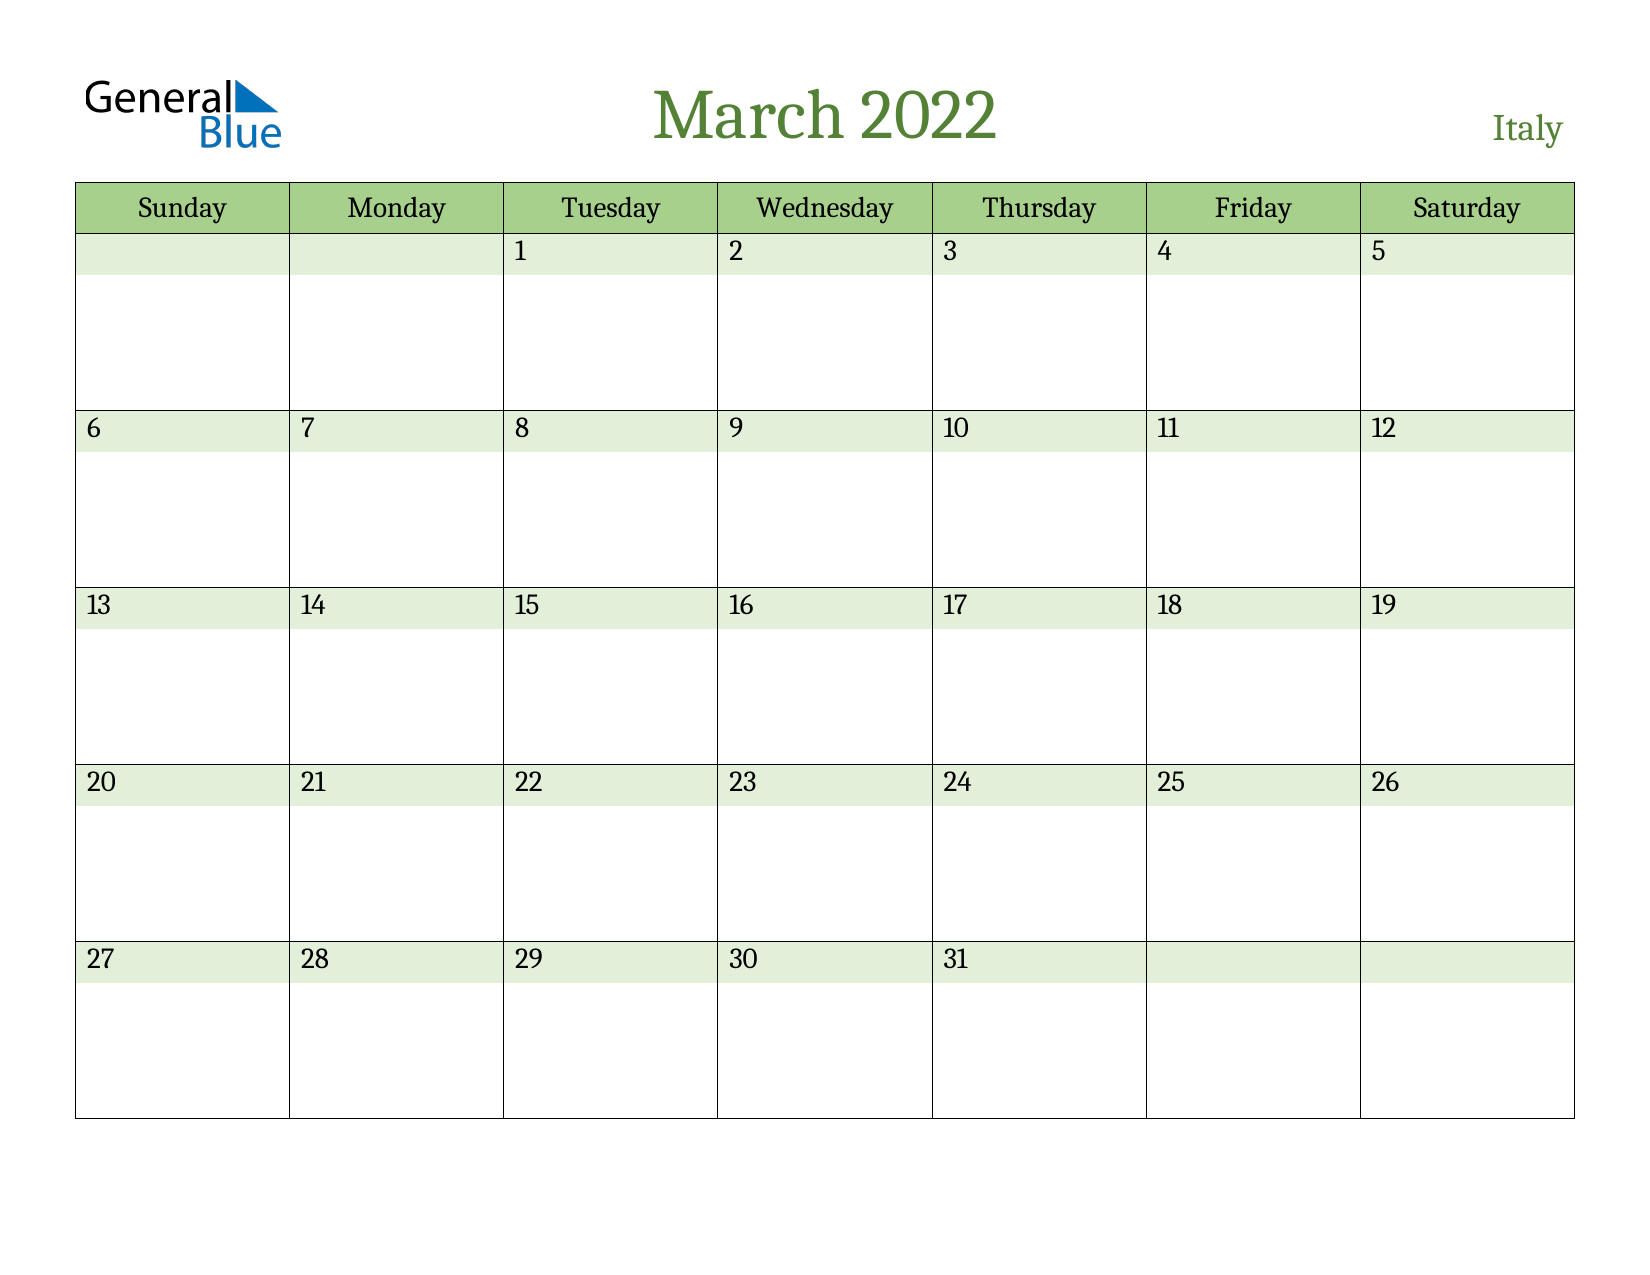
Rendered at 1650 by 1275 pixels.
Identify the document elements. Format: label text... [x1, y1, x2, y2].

table_cell 28 [290, 942, 503, 983]
table_cell [76, 983, 289, 1118]
table_cell 29 [504, 942, 717, 983]
table_cell [504, 806, 717, 941]
table_cell [933, 983, 1146, 1118]
table_cell [933, 275, 1146, 410]
table_cell 6 [76, 411, 289, 452]
table_cell [1361, 452, 1574, 587]
table_cell [718, 983, 932, 1118]
table_cell [1361, 275, 1574, 410]
table_cell Friday [1147, 183, 1360, 233]
table_cell [290, 629, 503, 764]
table_cell 18 [1147, 588, 1360, 629]
table_cell 17 [933, 588, 1146, 629]
table_cell [718, 806, 932, 941]
table_cell 21 [290, 765, 503, 806]
table_cell [76, 275, 289, 410]
table_cell 5 [1361, 234, 1574, 275]
table_cell 20 [76, 765, 289, 806]
table_cell [718, 629, 932, 764]
table_cell [290, 452, 503, 587]
table_cell [1147, 275, 1360, 410]
table_cell [504, 629, 717, 764]
table_cell 9 [718, 411, 932, 452]
table_cell Saturday [1361, 183, 1574, 233]
table_cell [504, 275, 717, 410]
table_cell [933, 629, 1146, 764]
table_cell Wednesday [718, 183, 932, 233]
table_cell 2 [718, 234, 932, 275]
table_cell 14 [290, 588, 503, 629]
table_cell Thursday [933, 183, 1146, 233]
table_cell 8 [504, 411, 717, 452]
table_cell 1 [504, 234, 717, 275]
table_cell [933, 806, 1146, 941]
table_cell [290, 983, 503, 1118]
table_cell [290, 275, 503, 410]
table_cell 23 [718, 765, 932, 806]
table_cell 26 [1361, 765, 1574, 806]
table_cell 30 [718, 942, 932, 983]
table_cell [290, 806, 503, 941]
table_cell [1147, 942, 1360, 983]
table_cell Sunday [76, 183, 289, 233]
table_cell [1147, 983, 1360, 1118]
table_cell Tuesday [504, 183, 717, 233]
table_cell 19 [1361, 588, 1574, 629]
table_cell Monday [290, 183, 503, 233]
table_cell [1147, 452, 1360, 587]
table_cell 10 [933, 411, 1146, 452]
table_cell [76, 234, 289, 275]
table_cell [1361, 983, 1574, 1118]
table_header March 2022 [504, 75, 1146, 182]
table_cell [1147, 806, 1360, 941]
table_cell 16 [718, 588, 932, 629]
table_cell 7 [290, 411, 503, 452]
table_cell [1361, 629, 1574, 764]
table_cell [1361, 806, 1574, 941]
table_cell 22 [504, 765, 717, 806]
table_cell 31 [933, 942, 1146, 983]
table_cell 15 [504, 588, 717, 629]
table_cell [76, 806, 289, 941]
table_cell [933, 452, 1146, 587]
table_cell [1147, 629, 1360, 764]
table_cell [290, 234, 503, 275]
table_cell 27 [76, 942, 289, 983]
picture [86, 80, 281, 148]
table_header [76, 75, 503, 182]
table_cell [76, 629, 289, 764]
table_header Italy [1146, 75, 1574, 182]
table_cell 25 [1147, 765, 1360, 806]
table_cell 12 [1361, 411, 1574, 452]
table_cell 11 [1147, 411, 1360, 452]
table_cell 3 [933, 234, 1146, 275]
table_cell 24 [933, 765, 1146, 806]
table_cell [1361, 942, 1574, 983]
table_cell 4 [1147, 234, 1360, 275]
table_cell [76, 452, 289, 587]
table_cell [718, 275, 932, 410]
table_cell [504, 452, 717, 587]
table_cell 13 [76, 588, 289, 629]
table_cell [718, 452, 932, 587]
table_cell [504, 983, 717, 1118]
